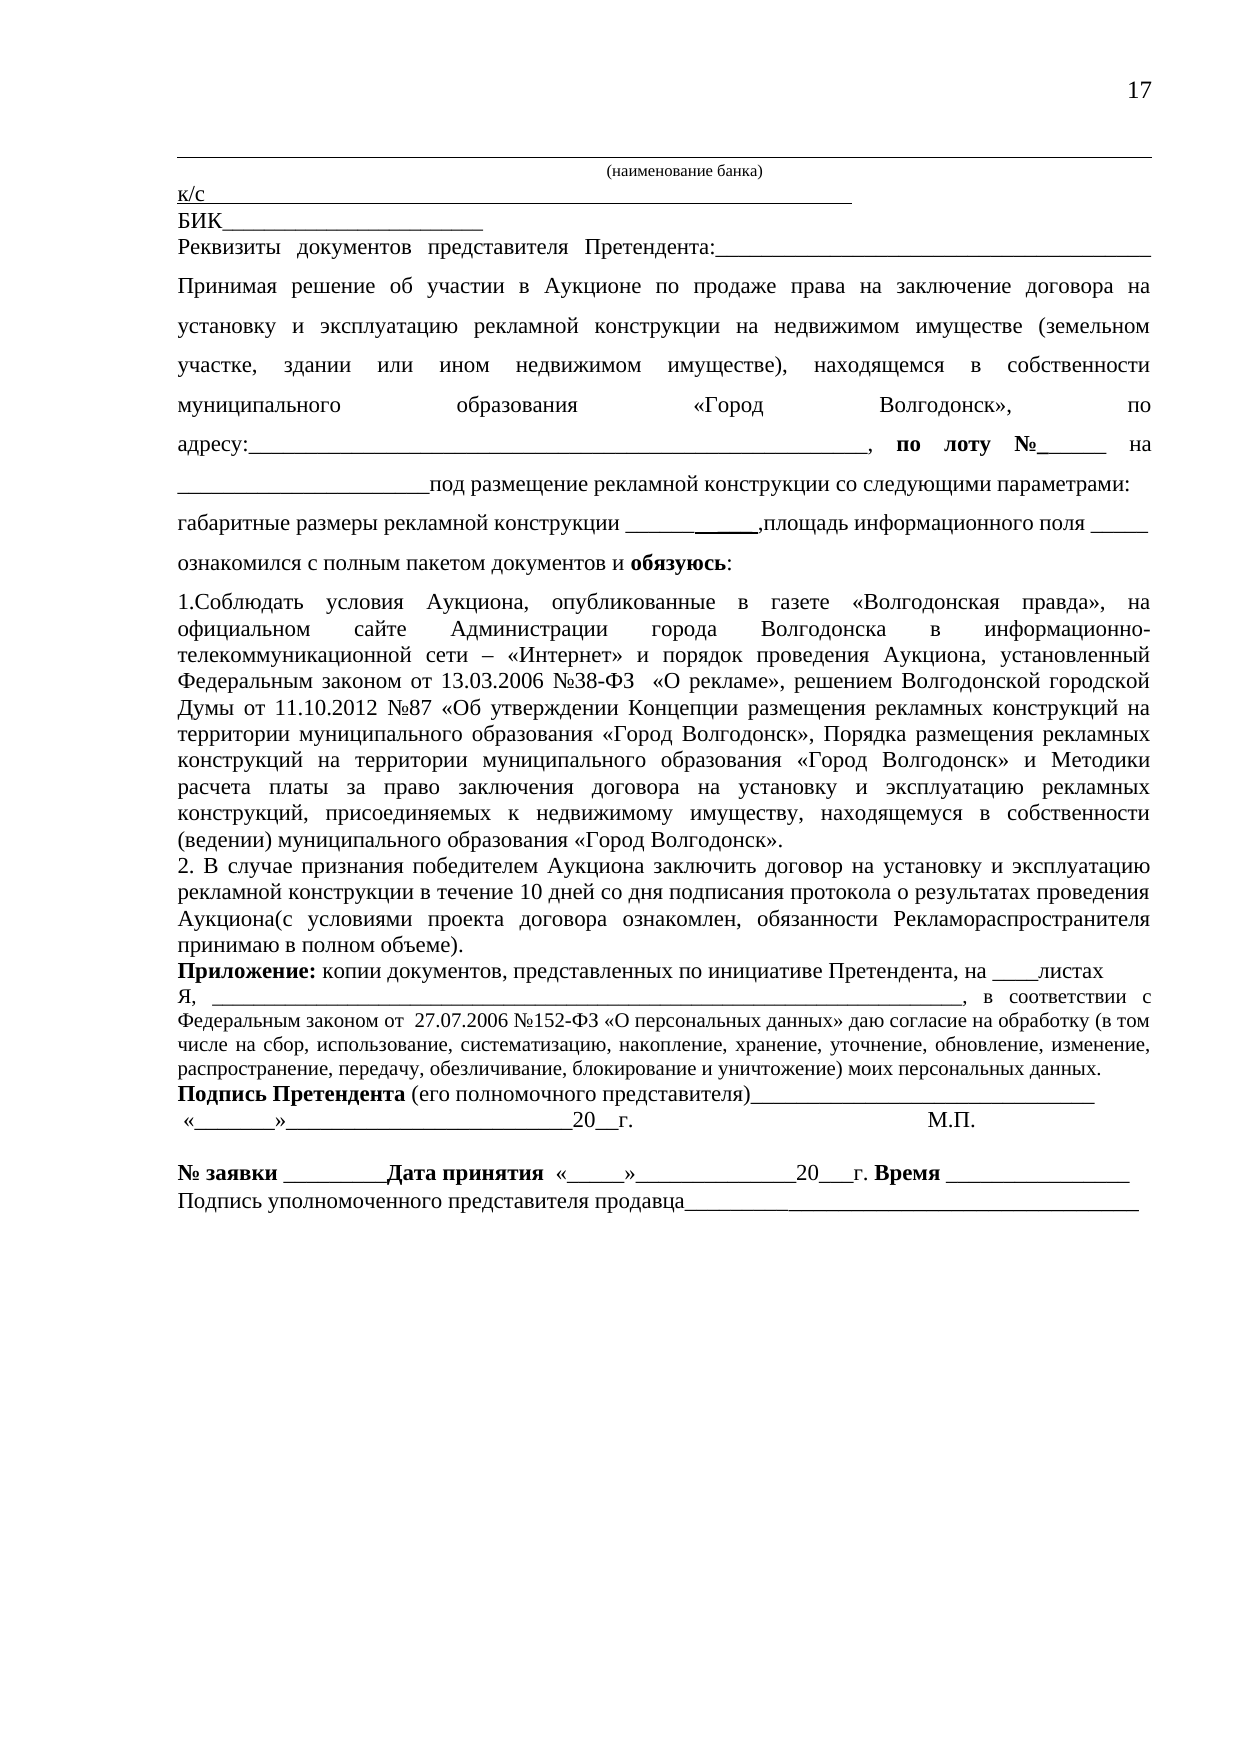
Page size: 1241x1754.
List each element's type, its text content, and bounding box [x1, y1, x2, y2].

text Реквизиты документов представителя Претендента:______________________________________ Принимая решение об участии в Аукционе по продаже права на заключение договора на установку и эксплуатацию рекламной конструкции на недвижимом имуществе (земельном участке, здании или ином недвижимом имуществе), находящемся в собственности муниципального образования «Город Волгодонск», по адресу:______________________________________________________, по лоту №______ на ______________________под размещение рекламной конструкции со следующими параметрами: [177, 233, 1152, 496]
text № заявки _________Дата принятия «_____»______________20___г. Время ________________ [177, 1159, 1152, 1185]
text Подпись Претендента (его полномочного представителя)______________________________ [177, 1080, 1152, 1106]
text (наименование банка) [177, 161, 1152, 180]
text 1.Соблюдать условия Аукциона, опубликованные в газете «Волгодонская правда», на официальном сайте Администрации города Волгодонска в информационно-телекоммуникационной сети – «Интернет» и порядок проведения Аукциона, установленный Федеральным законом от 13.03.2006 №38-ФЗ «О рекламе», решением Волгодонской городской Думы от 11.10.2012 №87 «Об утверждении Концепции размещения рекламных конструкций на территории муниципального образования «Город Волгодонск», Порядка размещения рекламных конструкций на территории муниципального образования «Город Волгодонск» и Методики расчета платы за право заключения договора на установку и эксплуатацию рекламных конструкций, присоединяемых к недвижимому имуществу, находящемуся в собственности (ведении) муниципального образования «Город Волгодонск». [177, 588, 1152, 852]
text Приложение: копии документов, представленных по инициативе Претендента, на ____листах [177, 957, 1152, 984]
text Подпись уполномоченного представителя продавца_____________________________________ [177, 1185, 1152, 1214]
text «_______»_________________________20__г. М.П. [177, 1106, 1152, 1133]
text Я, ________________________________________________________________________, в соответствии с Федеральным законом от 27.07.2006 №152-ФЗ «О персональных данных» даю согласие на обработку (в том числе на сбор, использование, систематизацию, накопление, хранение, уточнение, обновление, изменение, распространение, передачу, обезличивание, блокирование и уничтожение) моих персональных данных. [177, 984, 1152, 1080]
text габаритные размеры рекламной конструкции ______ ___ ,площадь информационного поля _____ [177, 509, 1152, 536]
text ознакомился с полным пакетом документов и обязуюсь: [177, 549, 1152, 575]
text к/с БИК_________________________ [177, 180, 1152, 233]
text 2. В случае признания победителем Аукциона заключить договор на установку и эксплуатацию рекламной конструкции в течение 10 дней со дня подписания протокола о результатах проведения Аукциона(с условиями проекта договора ознакомлен, обязанности Рекламораспространителя принимаю в полном объеме). [177, 852, 1152, 957]
